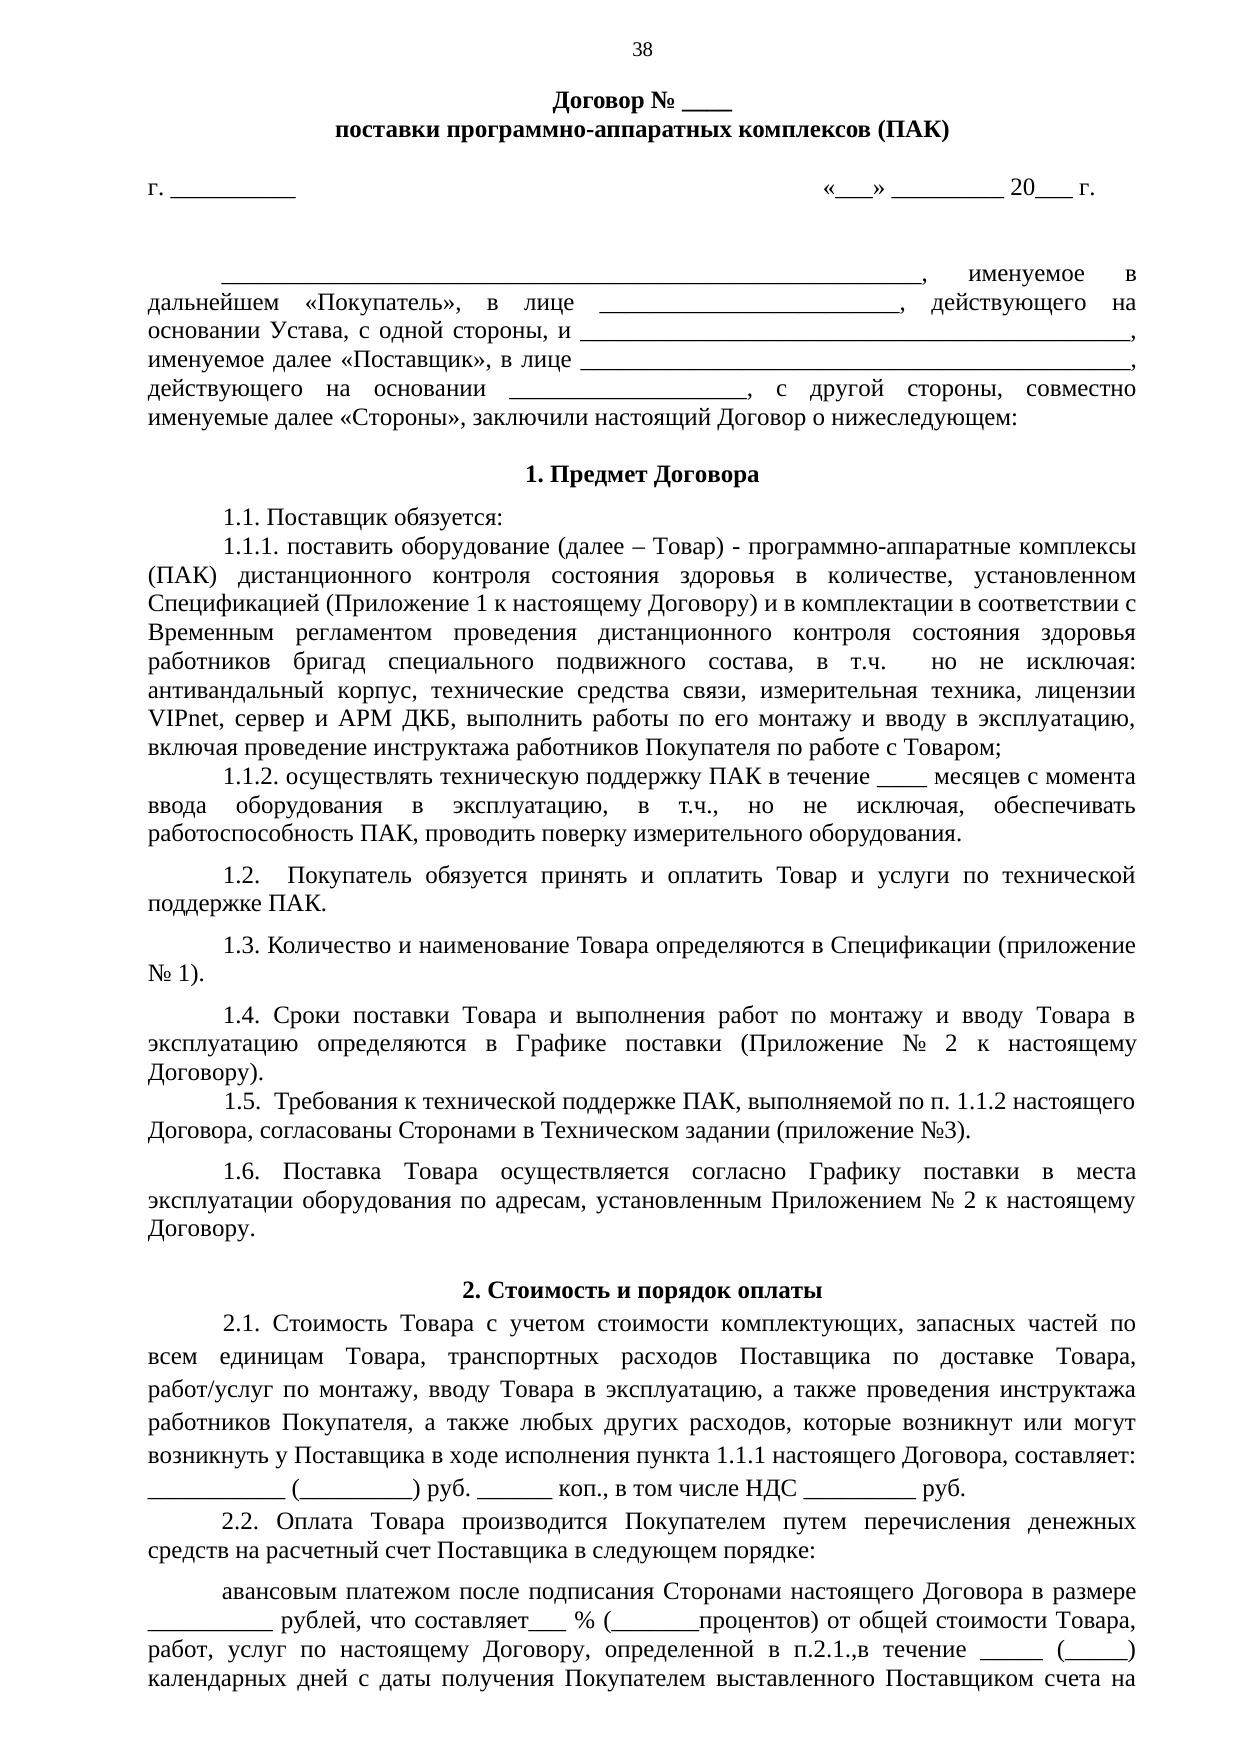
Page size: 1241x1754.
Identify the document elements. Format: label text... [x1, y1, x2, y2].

text 2. Стоимость и порядок оплаты [148, 1275, 1137, 1304]
list 1.3. Количество и наименование Товара определяются в Спецификации (приложение № 1). [148, 930, 1137, 987]
list 1.2. Покупатель обязуется принять и оплатить Товар и услуги по технической поддержке ПАК. [148, 860, 1137, 917]
list 1.1.2. осуществлять техническую поддержку ПАК в течение ____ месяцев с момента ввода оборудования в эксплуатацию, в т.ч., но не исключая, обеспечивать работоспособность ПАК, проводить поверку измерительного оборудования. [148, 761, 1137, 847]
title Договор № ____ [148, 85, 1137, 114]
list 1.1. Поставщик обязуется: [148, 502, 1137, 531]
list 1.1.1. поставить оборудование (далее – Товар) - программно-аппаратные комплексы (ПАК) дистанционного контроля состояния здоровья в количестве, установленном Спецификацией (Приложение 1 к настоящему Договору) и в комплектации в соответствии с Временным регламентом проведения дистанционного контроля состояния здоровья работников бригад специального подвижного состава, в т.ч. но не исключая: антивандальный корпус, технические средства связи, измерительная техника, лицензии VIPnet, сервер и АРМ ДКБ, выполнить работы по его монтажу и вводу в эксплуатацию, включая проведение инструктажа работников Покупателя по работе с Товаром; [148, 531, 1137, 761]
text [148, 1576, 1137, 1691]
text 1.4. Сроки поставки Товара и выполнения работ по монтажу и вводу Товара в эксплуатацию определяются в Графике поставки (Приложение № 2 к настоящему Договору). [148, 1000, 1137, 1086]
text г. __________ «___» _________ 20___ г. [148, 172, 1137, 200]
list 1.5. Требования к технической поддержке ПАК, выполняемой по п. 1.1.2 настоящего Договора, согласованы Сторонами в Техническом задании (приложение №3). [148, 1086, 1137, 1143]
text 1. Предмет Договора [148, 459, 1137, 488]
text ________________________________________________________, именуемое в дальнейшем «Покупатель», в лице ________________________, действующего на основании Устава, с одной стороны, и ____________________________________________, именуемое далее «Поставщик», в лице ____________________________________________, действующего на основании ___________________, с другой стороны, совместно именуемые далее «Стороны», заключили настоящий Договор о нижеследующем: [148, 258, 1137, 430]
text 2.2. Оплата Товара производится Покупателем путем перечисления денежных средств на расчетный счет Поставщика в следующем порядке: [148, 1506, 1137, 1564]
text 2.1. Стоимость Товара с учетом стоимости комплектующих, запасных частей по всем единицам Товара, транспортных расходов Поставщика по доставке Товара, работ/услуг по монтажу, вводу Товара в эксплуатацию, а также проведения инструктажа работников Покупателя, а также любых других расходов, которые возникнут или могут возникнуть у Поставщика в ходе исполнения пункта 1.1.1 настоящего Договора, составляет: ___________ (_________) руб. ______ коп., в том числе НДС _________ руб. [148, 1308, 1137, 1502]
text 1.6. Поставка Товара осуществляется согласно Графику поставки в места эксплуатации оборудования по адресам, установленным Приложением № 2 к настоящему Договору. [148, 1156, 1137, 1242]
title поставки программно-аппаратных комплексов (ПАК) [148, 114, 1137, 143]
